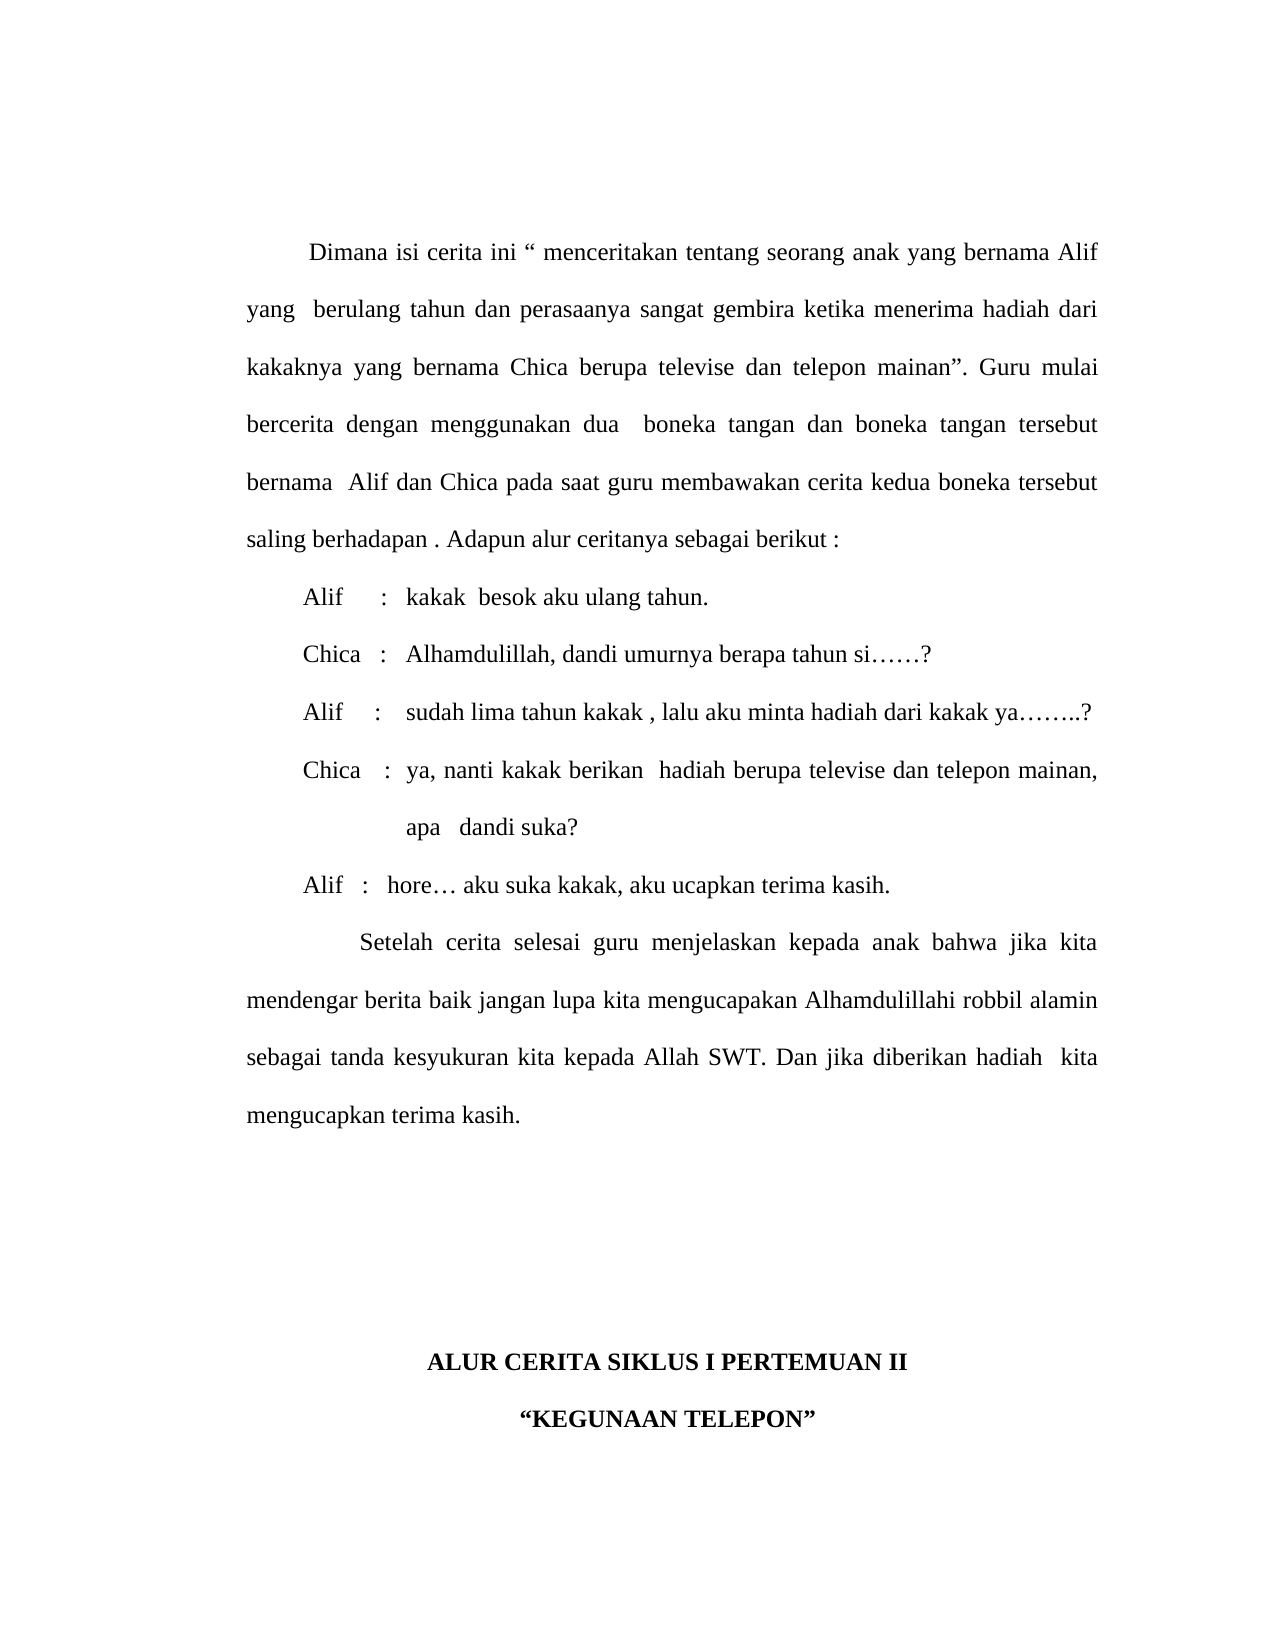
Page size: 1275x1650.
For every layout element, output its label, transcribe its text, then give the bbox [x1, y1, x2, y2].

text Alif : hore… aku suka kakak, aku ucapkan terima kasih. [303, 870, 1098, 898]
list Alif : sudah lima tahun kakak , lalu aku minta hadiah dari kakak ya……..? [303, 697, 1099, 726]
list Dimana isi cerita ini “ menceritakan tentang seorang anak yang bernama Alif yang berulang tahun dan perasaanya sangat gembira ketika menerima hadiah dari kakaknya yang bernama Chica berupa televise dan telepon mainan”. Guru mulai bercerita dengan menggunakan dua boneka tangan dan boneka tangan tersebut bernama Alif dan Chica pada saat guru membawakan cerita kedua boneka tersebut saling berhadapan . Adapun alur ceritanya sebagai berikut : [246, 237, 1099, 553]
text “KEGUNAAN TELEPON” [237, 1404, 1098, 1433]
text ALUR CERITA SIKLUS I PERTEMUAN II [237, 1347, 1098, 1376]
list Chica : ya, nanti kakak berikan hadiah berupa televise dan telepon mainan, apa dandi suka? [303, 755, 1099, 841]
list Chica : Alhamdulillah, dandi umurnya berapa tahun si……? [303, 639, 1099, 668]
list Setelah cerita selesai guru menjelaskan kepada anak bahwa jika kita mendengar berita baik jangan lupa kita mengucapakan Alhamdulillahi robbil alamin sebagai tanda kesyukuran kita kepada Allah SWT. Dan jika diberikan hadiah kita mengucapkan terima kasih. [246, 927, 1099, 1128]
list Alif : kakak besok aku ulang tahun. [303, 582, 1099, 611]
